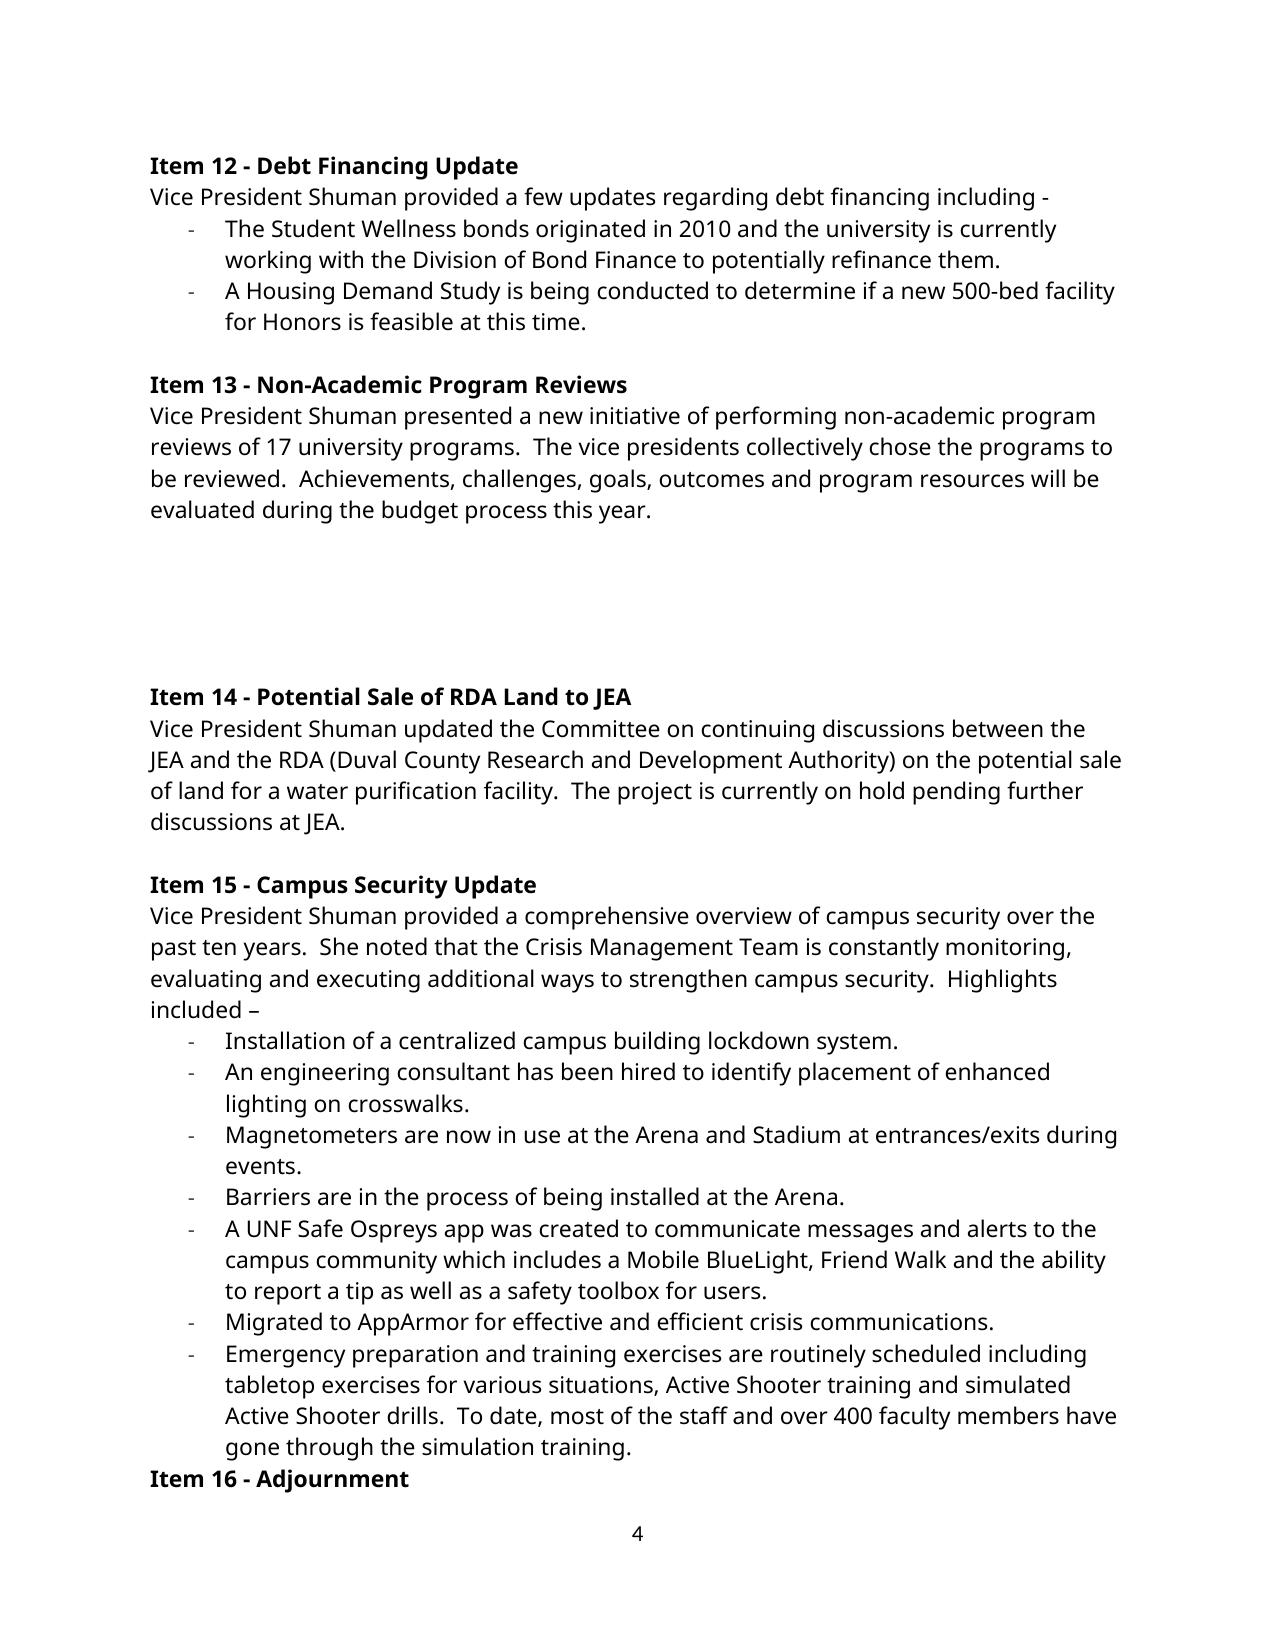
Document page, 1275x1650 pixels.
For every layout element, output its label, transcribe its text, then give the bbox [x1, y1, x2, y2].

list Emergency preparation and training exercises are routinely scheduled including tabletop exercises for various situations, Active Shooter training and simulated Active Shooter drills. To date, most of the staff and over 400 faculty members have gone through the simulation training. [187, 1337, 1125, 1462]
subtitle Item 16 - Adjournment [150, 1462, 1125, 1494]
list An engineering consultant has been hired to identify placement of enhanced lighting on crosswalks. [187, 1056, 1125, 1119]
subtitle Item 13 - Non-Academic Program Reviews [150, 369, 1125, 400]
text Vice President Shuman provided a few updates regarding debt financing including - [150, 181, 1125, 212]
list A UNF Safe Ospreys app was created to communicate messages and alerts to the campus community which includes a Mobile BlueLight, Friend Walk and the ability to report a tip as well as a safety toolbox for users. [187, 1212, 1125, 1306]
list Installation of a centralized campus building lockdown system. [187, 1025, 1125, 1056]
list The Student Wellness bonds originated in 2010 and the university is currently working with the Division of Bond Finance to potentially refinance them. [187, 212, 1125, 275]
list Migrated to AppArmor for effective and efficient crisis communications. [187, 1306, 1125, 1337]
subtitle Item 15 - Campus Security Update [150, 869, 1125, 900]
text Vice President Shuman updated the Committee on continuing discussions between the JEA and the RDA (Duval County Research and Development Authority) on the potential sale of land for a water purification facility. The project is currently on hold pending further discussions at JEA. [150, 712, 1125, 837]
list A Housing Demand Study is being conducted to determine if a new 500-bed facility for Honors is feasible at this time. [187, 275, 1125, 337]
list Barriers are in the process of being installed at the Arena. [187, 1181, 1125, 1212]
subtitle Item 14 - Potential Sale of RDA Land to JEA [150, 681, 1125, 712]
list Magnetometers are now in use at the Arena and Stadium at entrances/exits during events. [187, 1119, 1125, 1181]
text Vice President Shuman provided a comprehensive overview of campus security over the past ten years. She noted that the Crisis Management Team is constantly monitoring, evaluating and executing additional ways to strengthen campus security. Highlights included – [150, 900, 1125, 1025]
subtitle Item 12 - Debt Financing Update [150, 150, 1125, 181]
text Vice President Shuman presented a new initiative of performing non-academic program reviews of 17 university programs. The vice presidents collectively chose the programs to be reviewed. Achievements, challenges, goals, outcomes and program resources will be evaluated during the budget process this year. [150, 400, 1125, 525]
